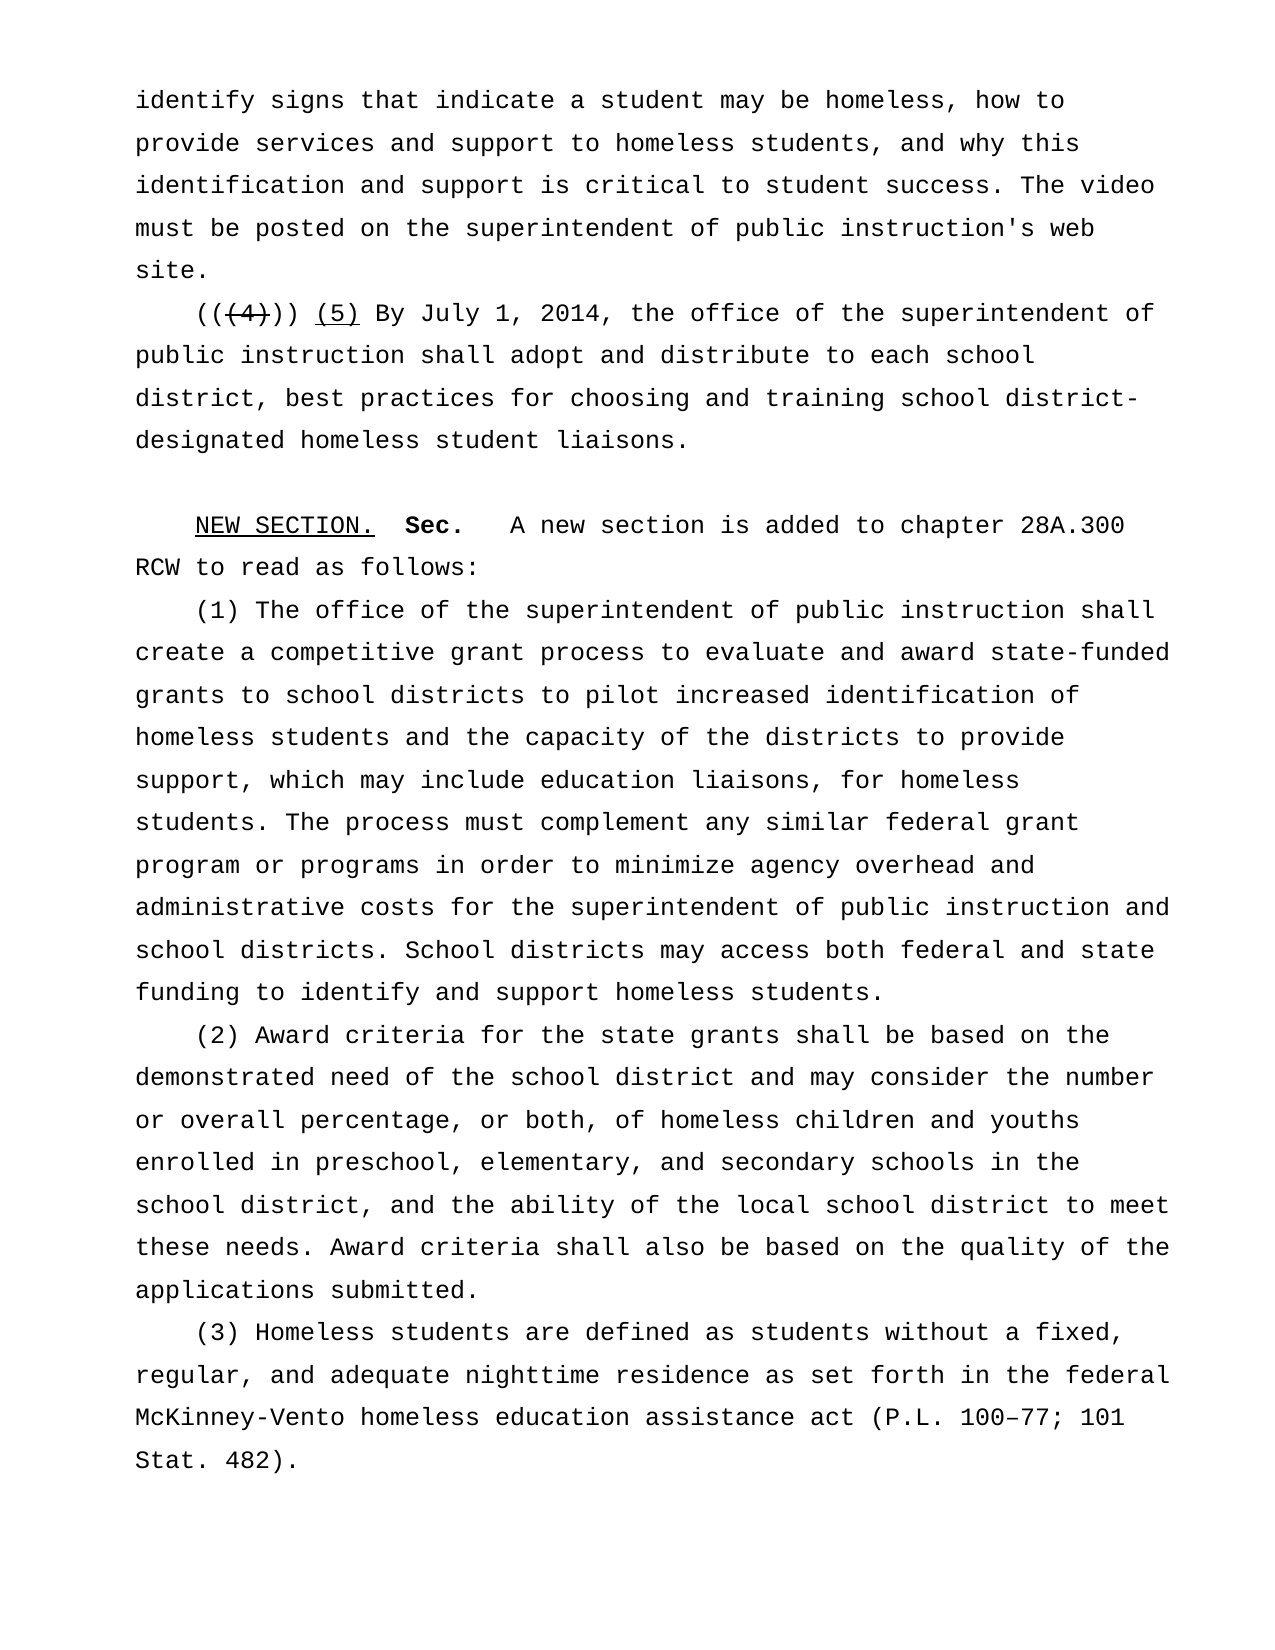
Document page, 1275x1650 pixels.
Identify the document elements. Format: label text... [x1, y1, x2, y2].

text NEW SECTION. Sec. A new section is added to chapter 28A.300 RCW to read as follows: [135, 499, 1170, 584]
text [135, 75, 1170, 287]
text (((4))) (5) By July 1, 2014, the office of the superintendent of public instruction shall adopt and distribute to each school district, best practices for choosing and training school district-designated homeless student liaisons. [135, 287, 1170, 457]
text (3) Homeless students are defined as students without a fixed, regular, and adequate nighttime residence as set forth in the federal McKinney-Vento homeless education assistance act (P.L. 100–77; 101 Stat. 482). [135, 1307, 1170, 1477]
text (1) The office of the superintendent of public instruction shall create a competitive grant process to evaluate and award state-funded grants to school districts to pilot increased identification of homeless students and the capacity of the districts to provide support, which may include education liaisons, for homeless students. The process must complement any similar federal grant program or programs in order to minimize agency overhead and administrative costs for the superintendent of public instruction and school districts. School districts may access both federal and state funding to identify and support homeless students. [135, 584, 1170, 1009]
text (2) Award criteria for the state grants shall be based on the demonstrated need of the school district and may consider the number or overall percentage, or both, of homeless children and youths enrolled in preschool, elementary, and secondary schools in the school district, and the ability of the local school district to meet these needs. Award criteria shall also be based on the quality of the applications submitted. [135, 1009, 1170, 1307]
